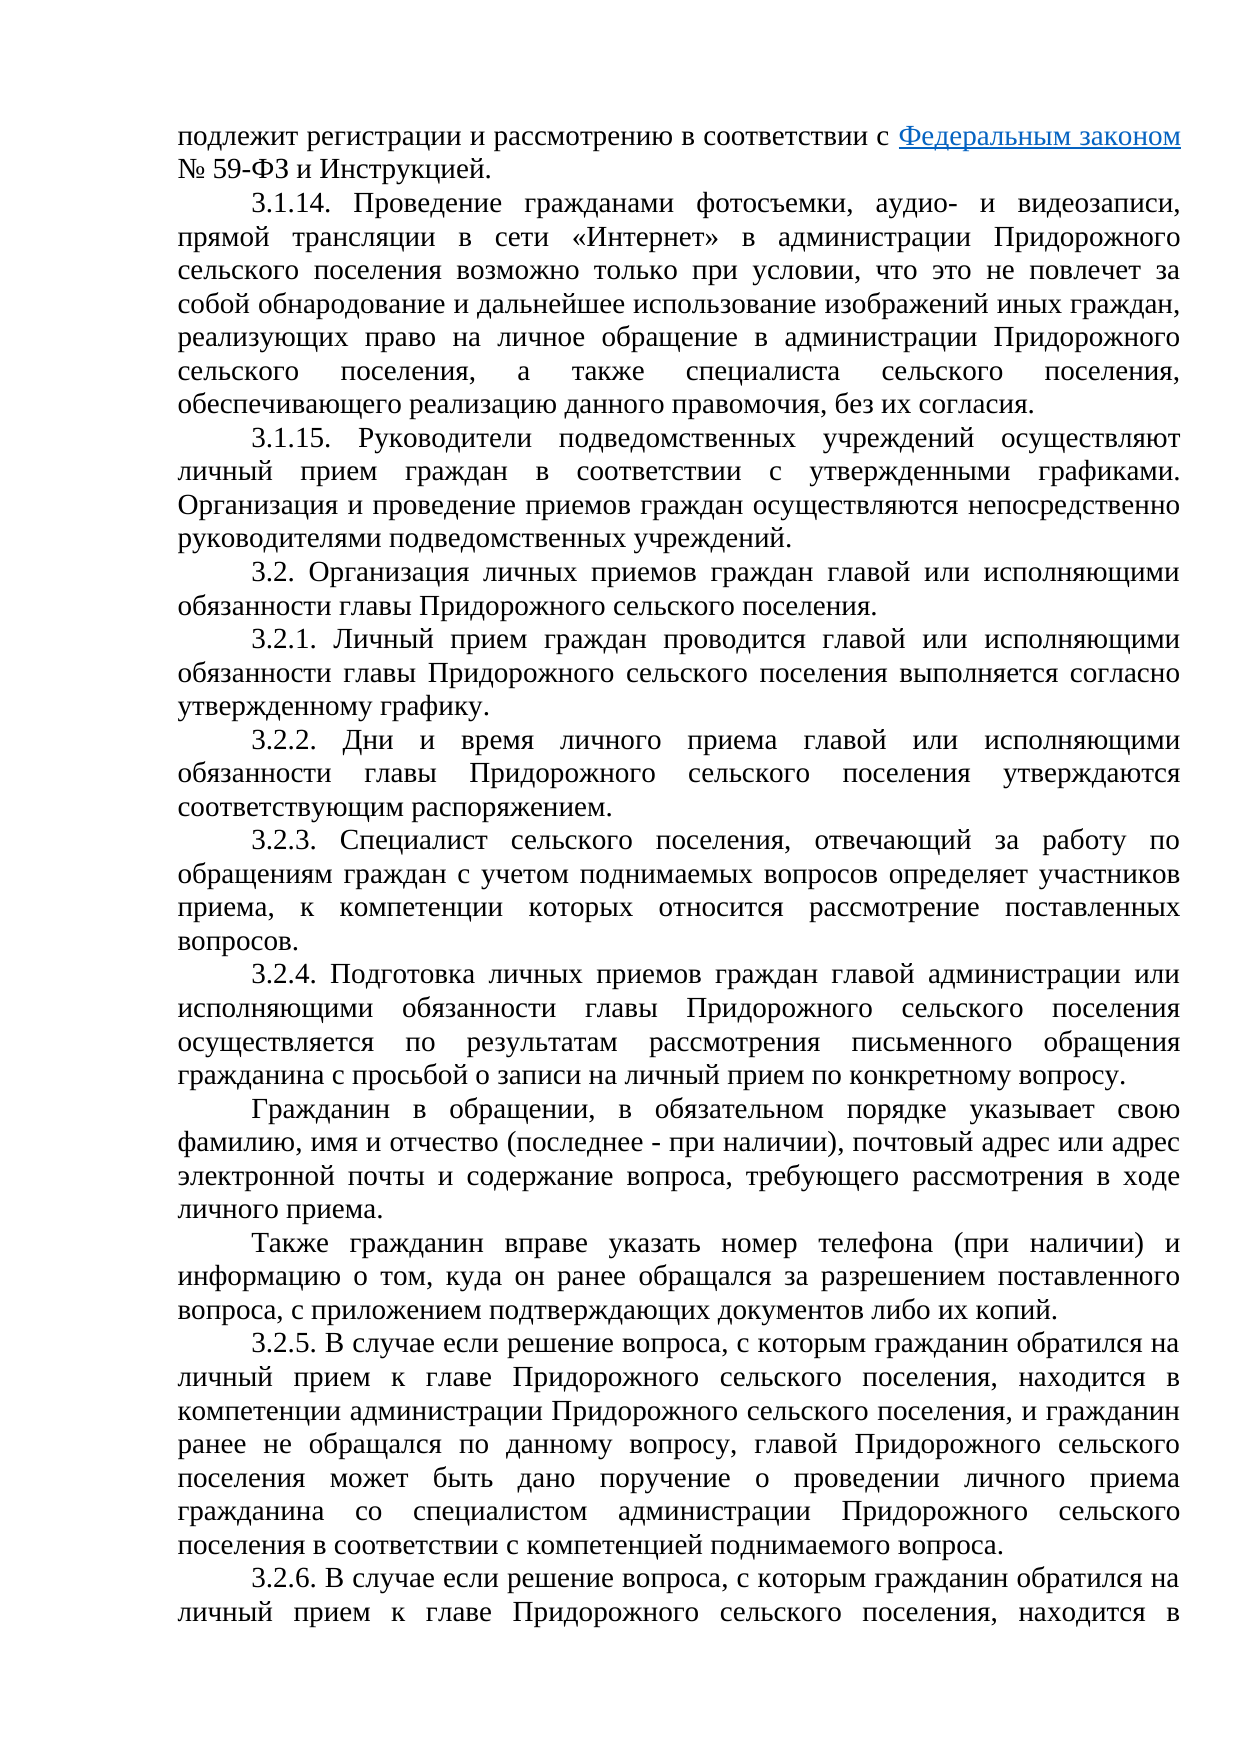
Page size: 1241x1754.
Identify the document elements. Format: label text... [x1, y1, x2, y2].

text Гражданин в обращении, в обязательном порядке указывает свою фамилию, имя и отчество (последнее - при наличии), почтовый адрес или адрес электронной почты и содержание вопроса, требующего рассмотрения в ходе личного приема. [177, 1091, 1181, 1225]
text Также гражданин вправе указать номер телефона (при наличии) и информацию о том, куда он ранее обращался за разрешением поставленного вопроса, с приложением подтверждающих документов либо их копий. [177, 1225, 1181, 1326]
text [177, 118, 1181, 185]
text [177, 1560, 1181, 1627]
text 3.1.15. Руководители подведомственных учреждений осуществляют личный прием граждан в соответствии с утвержденными графиками. Организация и проведение приемов граждан осуществляются непосредственно руководителями подведомственных учреждений. [177, 420, 1181, 554]
text 3.2.2. Дни и время личного приема главой или исполняющими обязанности главы Придорожного сельского поселения утверждаются соответствующим распоряжением. [177, 722, 1181, 822]
text 3.2.1. Личный прием граждан проводится главой или исполняющими обязанности главы Придорожного сельского поселения выполняется согласно утвержденному графику. [177, 621, 1181, 722]
text 3.1.14. Проведение гражданами фотосъемки, аудио- и видеозаписи, прямой трансляции в сети «Интернет» в администрации Придорожного сельского поселения возможно только при условии, что это не повлечет за собой обнародование и дальнейшее использование изображений иных граждан, реализующих право на личное обращение в администрации Придорожного сельского поселения, а также специалиста сельского поселения, обеспечивающего реализацию данного правомочия, без их согласия. [177, 185, 1181, 420]
text 3.2.4. Подготовка личных приемов граждан главой администрации или исполняющими обязанности главы Придорожного сельского поселения осуществляется по результатам рассмотрения письменного обращения гражданина с просьбой о записи на личный прием по конкретному вопросу. [177, 957, 1181, 1091]
text 3.2. Организация личных приемов граждан главой или исполняющими обязанности главы Придорожного сельского поселения. [177, 554, 1181, 621]
text 3.2.5. В случае если решение вопроса, с которым гражданин обратился на личный прием к главе Придорожного сельского поселения, находится в компетенции администрации Придорожного сельского поселения, и гражданин ранее не обращался по данному вопросу, главой Придорожного сельского поселения может быть дано поручение о проведении личного приема гражданина со специалистом администрации Придорожного сельского поселения в соответствии с компетенцией поднимаемого вопроса. [177, 1326, 1181, 1560]
text 3.2.3. Специалист сельского поселения, отвечающий за работу по обращениям граждан с учетом поднимаемых вопросов определяет участников приема, к компетенции которых относится рассмотрение поставленных вопросов. [177, 822, 1181, 957]
